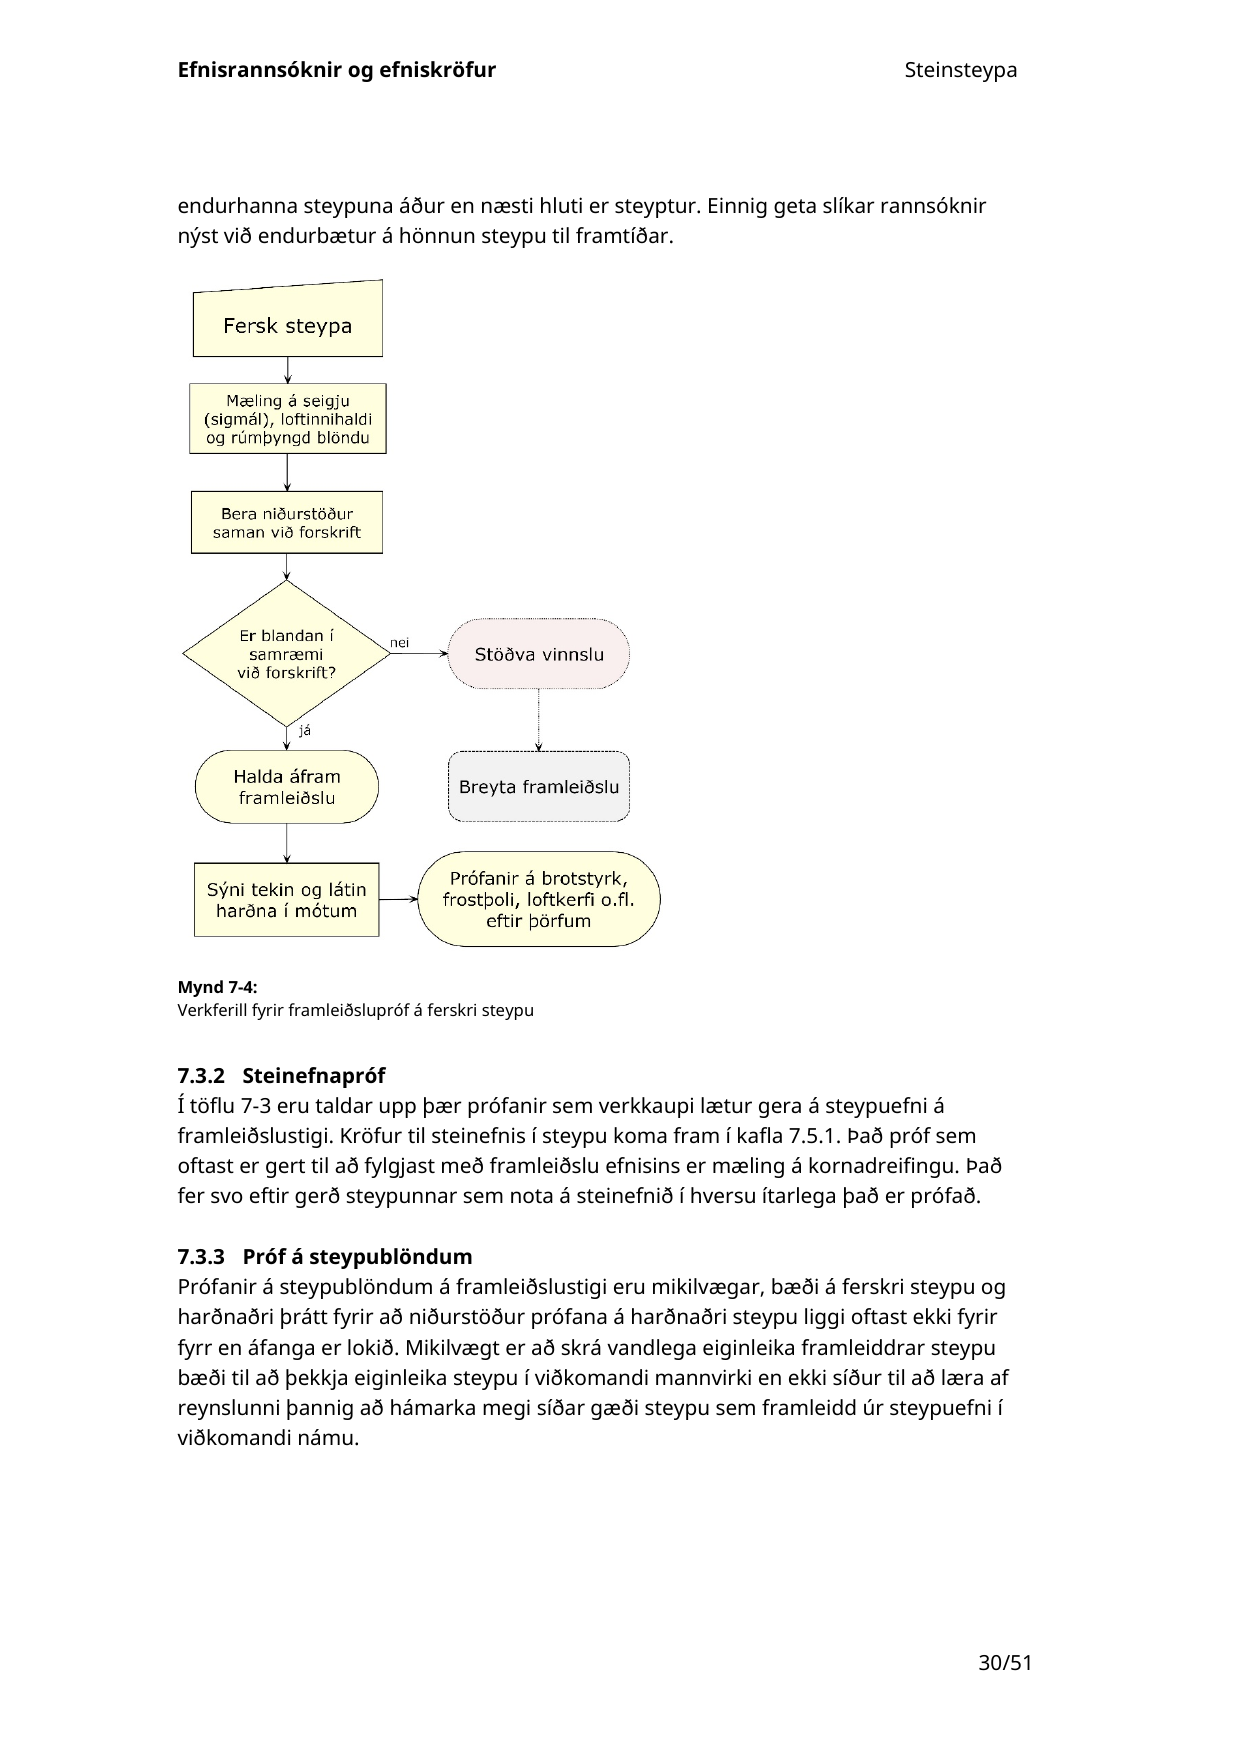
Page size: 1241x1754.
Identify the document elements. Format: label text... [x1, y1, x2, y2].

subtitle 7.3.3 Próf á steypublöndum [177, 1240, 1019, 1271]
picture [177, 274, 666, 952]
text Mynd 7-4: Verkferill fyrir framleiðslupróf á ferskri steypu [177, 976, 1019, 1022]
text Prófanir á steypublöndum á framleiðslustigi eru mikilvægar, bæði á ferskri steypu og harðnaðri þrátt fyrir að niðurstöður prófana á harðnaðri steypu liggi oftast ekki fyrir fyrr en áfanga er lokið. Mikilvægt er að skrá vandlega eiginleika framleiddrar steypu bæði til að þekkja eiginleika steypu í viðkomandi mannvirki en ekki síður til að læra af reynslunni þannig að hámarka megi síðar gæði steypu sem framleidd úr steypuefni í viðkomandi námu. [177, 1271, 1019, 1452]
text Í töflu 7-3 eru taldar upp þær prófanir sem verkkaupi lætur gera á steypuefni á framleiðslustigi. Kröfur til steinefnis í steypu koma fram í kafla 7.5.1. Það próf sem oftast er gert til að fylgjast með framleiðslu efnisins er mæling á kornadreifingu. Það fer svo eftir gerð steypunnar sem nota á steinefnið í hversu ítarlega það er prófað. [177, 1089, 1019, 1210]
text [177, 189, 1019, 249]
subtitle 7.3.2 Steinefnapróf [177, 1059, 1019, 1089]
